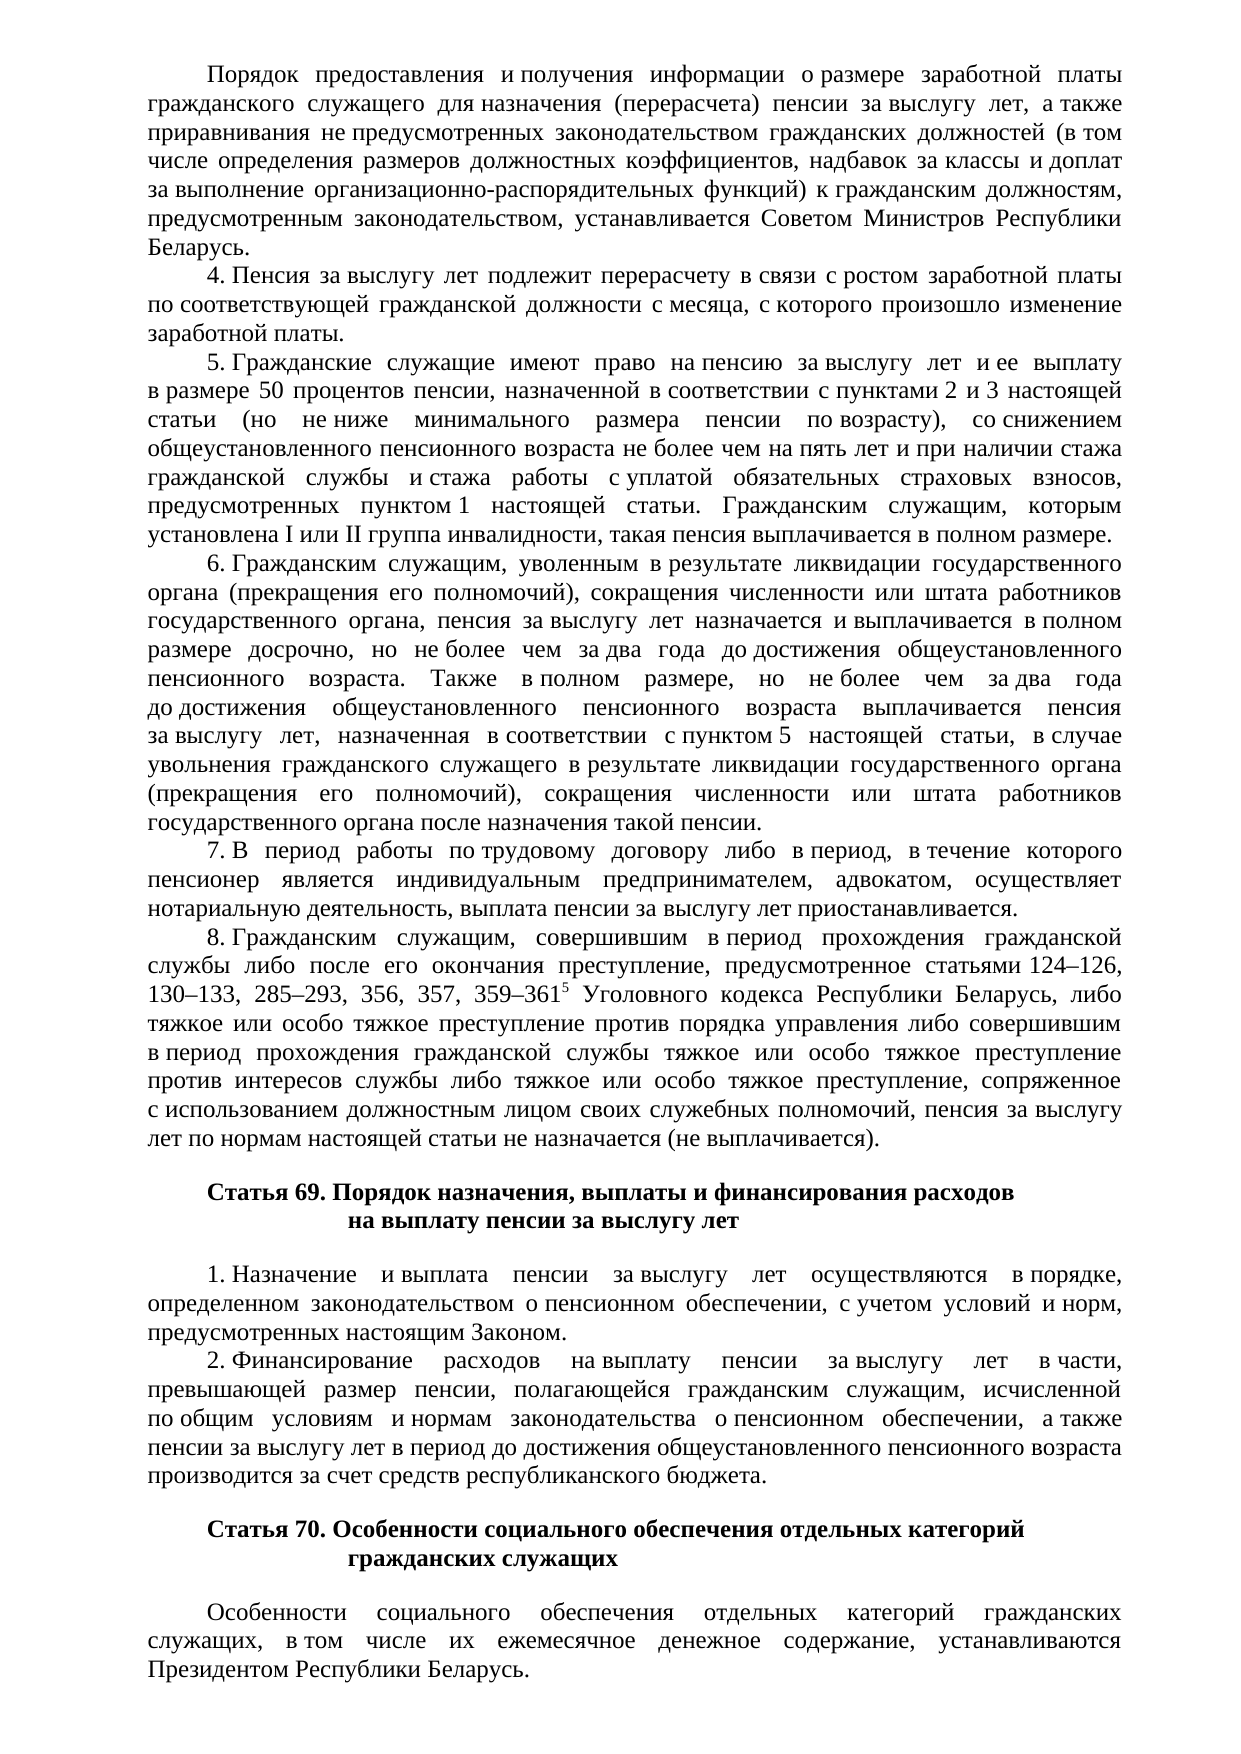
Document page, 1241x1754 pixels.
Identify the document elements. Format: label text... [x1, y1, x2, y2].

text Статья 69. Порядок назначения, выплаты и финансирования расходов на выплату пенсии за выслугу лет [207, 1177, 1122, 1234]
text 1. Назначение и выплата пенсии за выслугу лет осуществляются в порядке, определенном законодательством о пенсионном обеспечении, с учетом условий и норм, предусмотренных настоящим Законом. [147, 1259, 1122, 1345]
text 6. Гражданским служащим, уволенным в результате ликвидации государственного органа (прекращения его полномочий), сокращения численности или штата работников государственного органа, пенсия за выслугу лет назначается и выплачивается в полном размере досрочно, но не более чем за два года до достижения общеустановленного пенсионного возраста. Также в полном размере, но не более чем за два года до достижения общеустановленного пенсионного возраста выплачивается пенсия за выслугу лет, назначенная в соответствии с пунктом 5 настоящей статьи, в случае увольнения гражданского служащего в результате ликвидации государственного органа (прекращения его полномочий), сокращения численности или штата работников государственного органа после назначения такой пенсии. [147, 548, 1122, 835]
text Порядок предоставления и получения информации о размере заработной платы гражданского служащего для назначения (перерасчета) пенсии за выслугу лет, а также приравнивания не предусмотренных законодательством гражданских должностей (в том числе определения размеров должностных коэффициентов, надбавок за классы и доплат за выполнение организационно-распорядительных функций) к гражданским должностям, предусмотренным законодательством, устанавливается Советом Министров Республики Беларусь. [147, 59, 1122, 260]
text 7. В период работы по трудовому договору либо в период, в течение которого пенсионер является индивидуальным предпринимателем, адвокатом, осуществляет нотариальную деятельность, выплата пенсии за выслугу лет приостанавливается. [147, 835, 1122, 922]
text 8. Гражданским служащим, совершившим в период прохождения гражданской службы либо после его окончания преступление, предусмотренное статьями 124–126, 130–133, 285–293, 356, 357, 359–3615 Уголовного кодекса Республики Беларусь, либо тяжкое или особо тяжкое преступление против порядка управления либо совершившим в период прохождения гражданской службы тяжкое или особо тяжкое преступление против интересов службы либо тяжкое или особо тяжкое преступление, сопряженное с использованием должностным лицом своих служебных полномочий, пенсия за выслугу лет по нормам настоящей статьи не назначается (не выплачивается). [147, 922, 1122, 1152]
text Статья 70. Особенности социального обеспечения отдельных категорий гражданских служащих [207, 1514, 1122, 1572]
text Особенности социального обеспечения отдельных категорий гражданских служащих, в том числе их ежемесячное денежное содержание, устанавливаются Президентом Республики Беларусь. [147, 1597, 1122, 1683]
text 5. Гражданские служащие имеют право на пенсию за выслугу лет и ее выплату в размере 50 процентов пенсии, назначенной в соответствии с пунктами 2 и 3 настоящей статьи (но не ниже минимального размера пенсии по возрасту), со снижением общеустановленного пенсионного возраста не более чем на пять лет и при наличии стажа гражданской службы и стажа работы с уплатой обязательных страховых взносов, предусмотренных пунктом 1 настоящей статьи. Гражданским служащим, которым установлена I или II группа инвалидности, такая пенсия выплачивается в полном размере. [147, 347, 1122, 548]
text 4. Пенсия за выслугу лет подлежит перерасчету в связи с ростом заработной платы по соответствующей гражданской должности с месяца, с которого произошло изменение заработной платы. [147, 260, 1122, 347]
text 2. Финансирование расходов на выплату пенсии за выслугу лет в части, превышающей размер пенсии, полагающейся гражданским служащим, исчисленной по общим условиям и нормам законодательства о пенсионном обеспечении, а также пенсии за выслугу лет в период до достижения общеустановленного пенсионного возраста производится за счет средств республиканского бюджета. [147, 1345, 1122, 1489]
